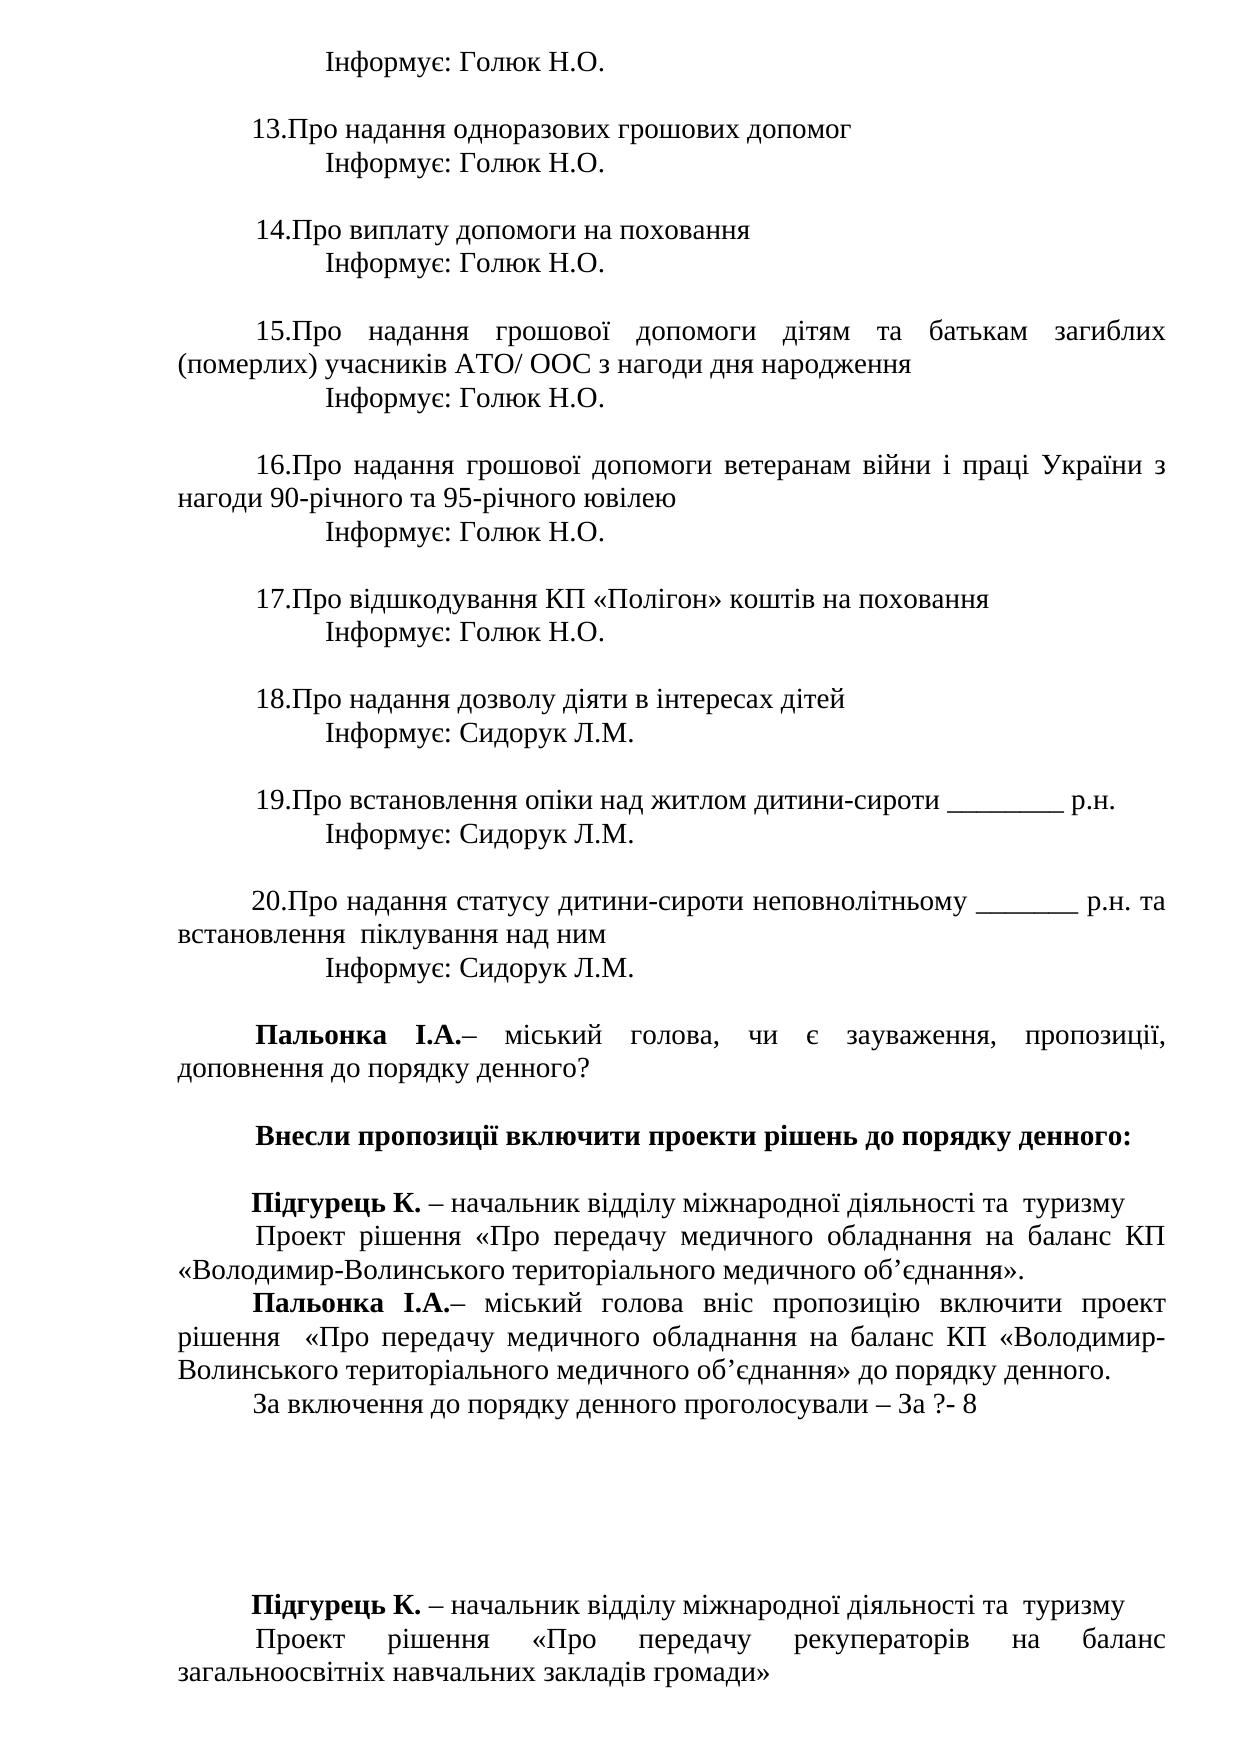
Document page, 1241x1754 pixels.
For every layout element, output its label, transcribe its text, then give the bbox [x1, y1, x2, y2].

text Інформує: Голюк Н.О. [247, 514, 1167, 547]
text Інформує: Сидорук Л.М. [177, 715, 1167, 749]
text Інформує: Голюк Н.О. [247, 380, 1167, 413]
text 16.Про надання грошової допомоги ветеранам війни і праці України з нагоди 90-річного та 95-річного ювілею [177, 447, 1167, 514]
text Інформує: Голюк Н.О. [247, 44, 1167, 78]
text 14.Про виплату допомоги на поховання [177, 212, 1167, 246]
text Інформує: Сидорук Л.М. [247, 950, 1167, 983]
text Проект рішення «Про передачу медичного обладнання на баланс КП «Володимир-Волинського територіального медичного об’єднання». [177, 1218, 1167, 1285]
text За включення до порядку денного проголосували – За ?- 8 [177, 1386, 1167, 1419]
text Пальонка І.А.– міський голова, чи є зауваження, пропозиції, доповнення до порядку денного? [177, 1017, 1167, 1084]
text 15.Про надання грошової допомоги дітям та батькам загиблих (померлих) учасників АТО/ ООС з нагоди дня народження [177, 313, 1167, 380]
text 17.Про відшкодування КП «Полігон» коштів на поховання [177, 581, 1167, 614]
text Інформує: Голюк Н.О. [247, 145, 1167, 178]
text Проект рішення «Про передачу рекуператорів на баланс загальноосвітніх навчальних закладів громади» [177, 1621, 1167, 1688]
text Внесли пропозиції включити проекти рішень до порядку денного: [177, 1118, 1167, 1151]
text Пальонка І.А.– міський голова вніс пропозицію включити проект рішення «Про передачу медичного обладнання на баланс КП «Володимир-Волинського територіального медичного об’єднання» до порядку денного. [177, 1285, 1167, 1386]
text Підгурець К. – начальник відділу міжнародної діяльності та туризму [177, 1185, 1167, 1218]
text 18.Про надання дозволу діяти в інтересах дітей [177, 682, 1167, 715]
text 19.Про встановлення опіки над житлом дитини-сироти ________ р.н. [177, 782, 1167, 816]
text Інформує: Сидорук Л.М. [247, 816, 1167, 849]
text Інформує: Голюк Н.О. [247, 246, 1167, 279]
text 20.Про надання статусу дитини-сироти неповнолітньому _______ р.н. та встановлення піклування над ним [177, 883, 1167, 950]
text Підгурець К. – начальник відділу міжнародної діяльності та туризму [177, 1587, 1167, 1621]
text Інформує: Голюк Н.О. [247, 614, 1167, 648]
text 13.Про надання одноразових грошових допомог [247, 111, 1167, 145]
